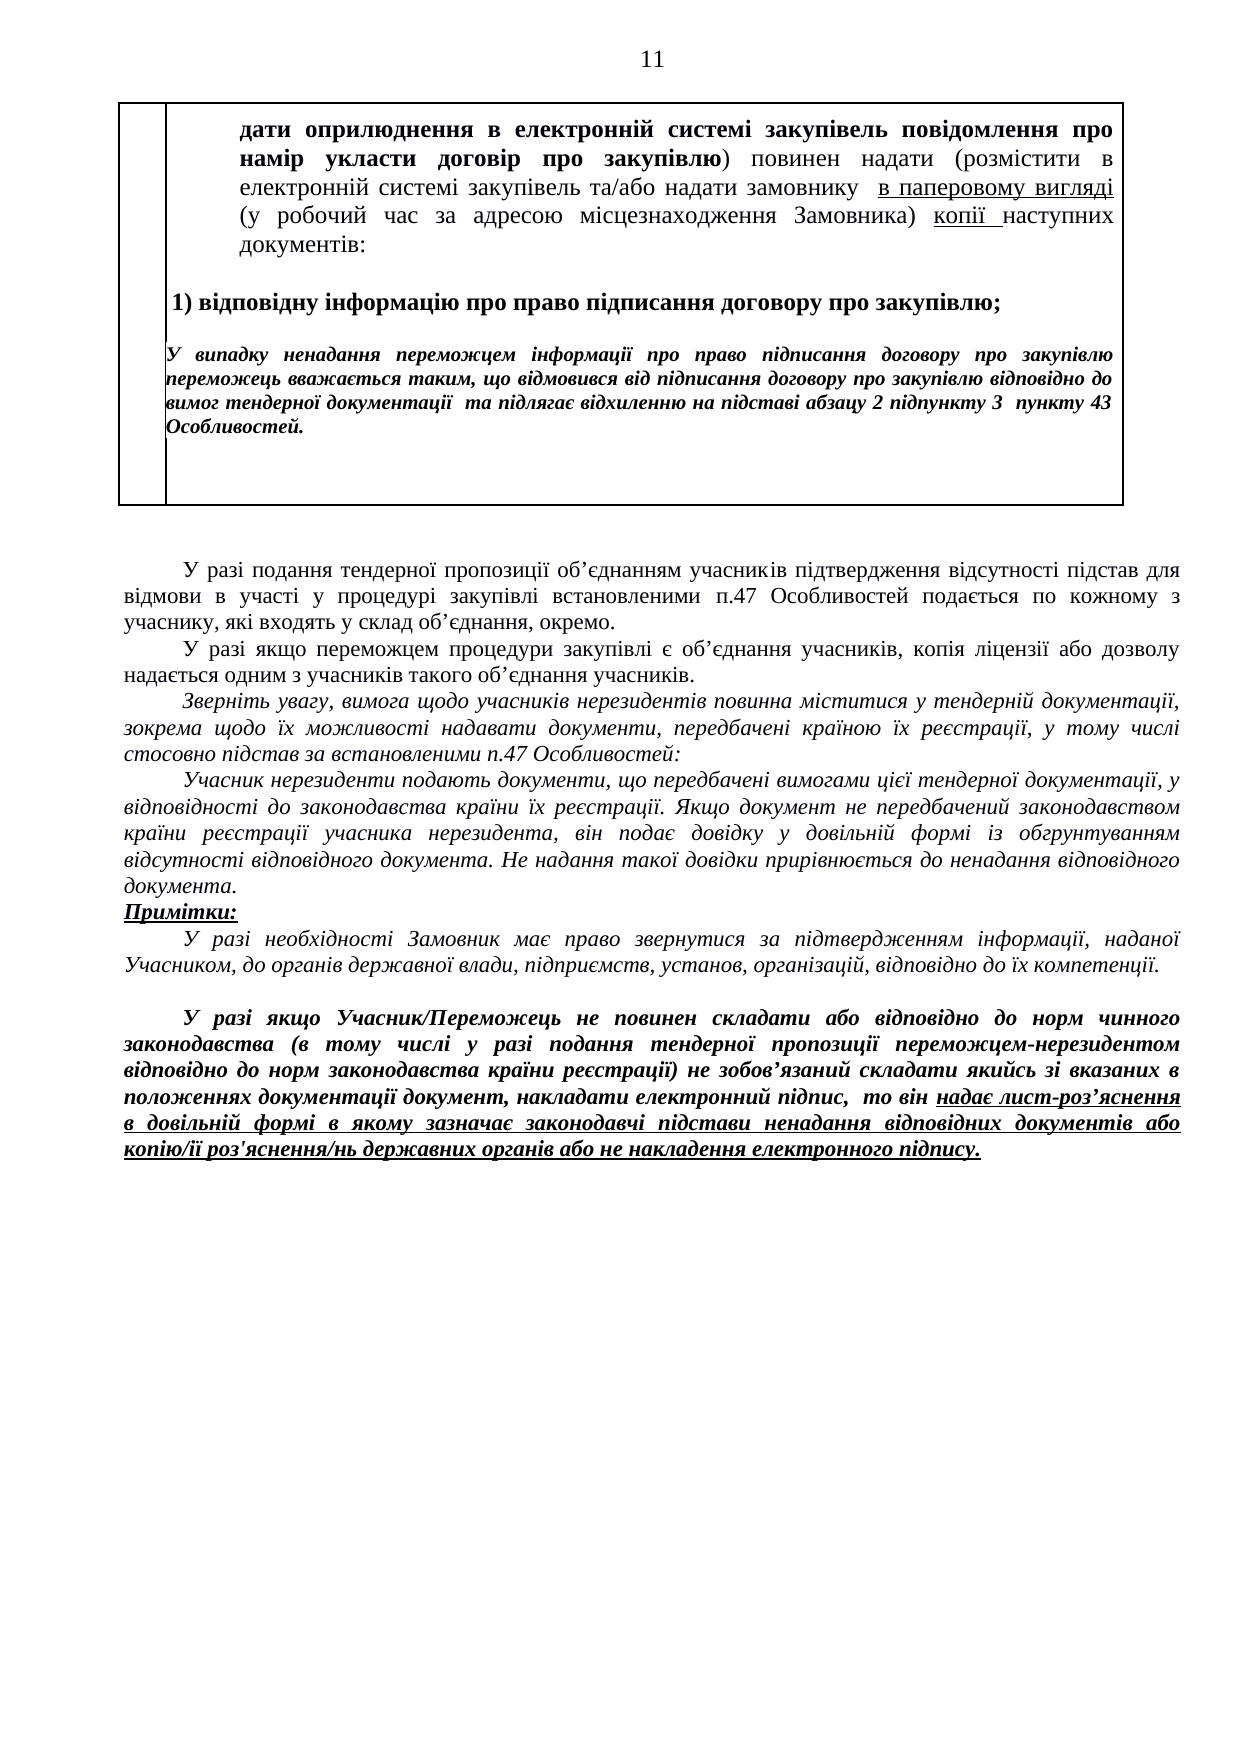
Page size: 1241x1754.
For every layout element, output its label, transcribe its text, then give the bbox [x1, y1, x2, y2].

list У разі подання тендерної пропозиції об’єднанням учасників підтвердження відсутності підстав для відмови в участі у процедурі закупівлі встановленими п.47 Особливостей подається по кожному з учаснику, які входять у склад об’єднання, окремо. [123, 556, 1181, 635]
list У разі якщо Учасник/Переможець не повинен складати або відповідно до норм чинного законодавства (в тому числі у разі подання тендерної пропозиції переможцем-нерезидентом відповідно до норм законодавства країни реєстрації) не зобов’язаний складати якийсь зі вказаних в положеннях документації документ, накладати електронний підпис, то він надає лист-роз’яснення в довільній формі в якому зазначає законодавчі підстави ненадання відповідних документів або копію/ії роз'яснення/нь державних органів або не накладення електронного підпису. [123, 1004, 1181, 1132]
text Учасник нерезиденти подають документи, що передбачені вимогами цієї тендерної документації, у відповідності до законодавства країни їх реєстрації. Якщо документ не передбачений законодавством країни реєстрації учасника нерезидента, він подає довідку у довільній формі із обгрунтуванням відсутності відповідного документа. Не надання такої довідки прирівнюється до ненадання відповідного документа. [123, 767, 1181, 898]
table_cell 6 [120, 104, 165, 504]
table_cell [167, 104, 1122, 504]
list У разі якщо переможцем процедури закупівлі є об’єднання учасників, копія ліцензії або дозволу надається одним з учасників такого об’єднання учасників. [123, 635, 1181, 687]
text У разі необхідності Замовник має право звернутися за підтвердженням інформації, наданої Учасником, до органів державної влади, підприємств, установ, організацій, відповідно до їх компетенції. [123, 925, 1181, 977]
text Примітки: [123, 898, 1179, 925]
text Зверніть увагу, вимога щодо учасників нерезидентів повинна міститися у тендерній документації, зокрема щодо їх можливості надавати документи, передбачені країною їх реєстрації, у тому числі стосовно підстав за встановленими п.47 Особливостей: [123, 687, 1181, 767]
